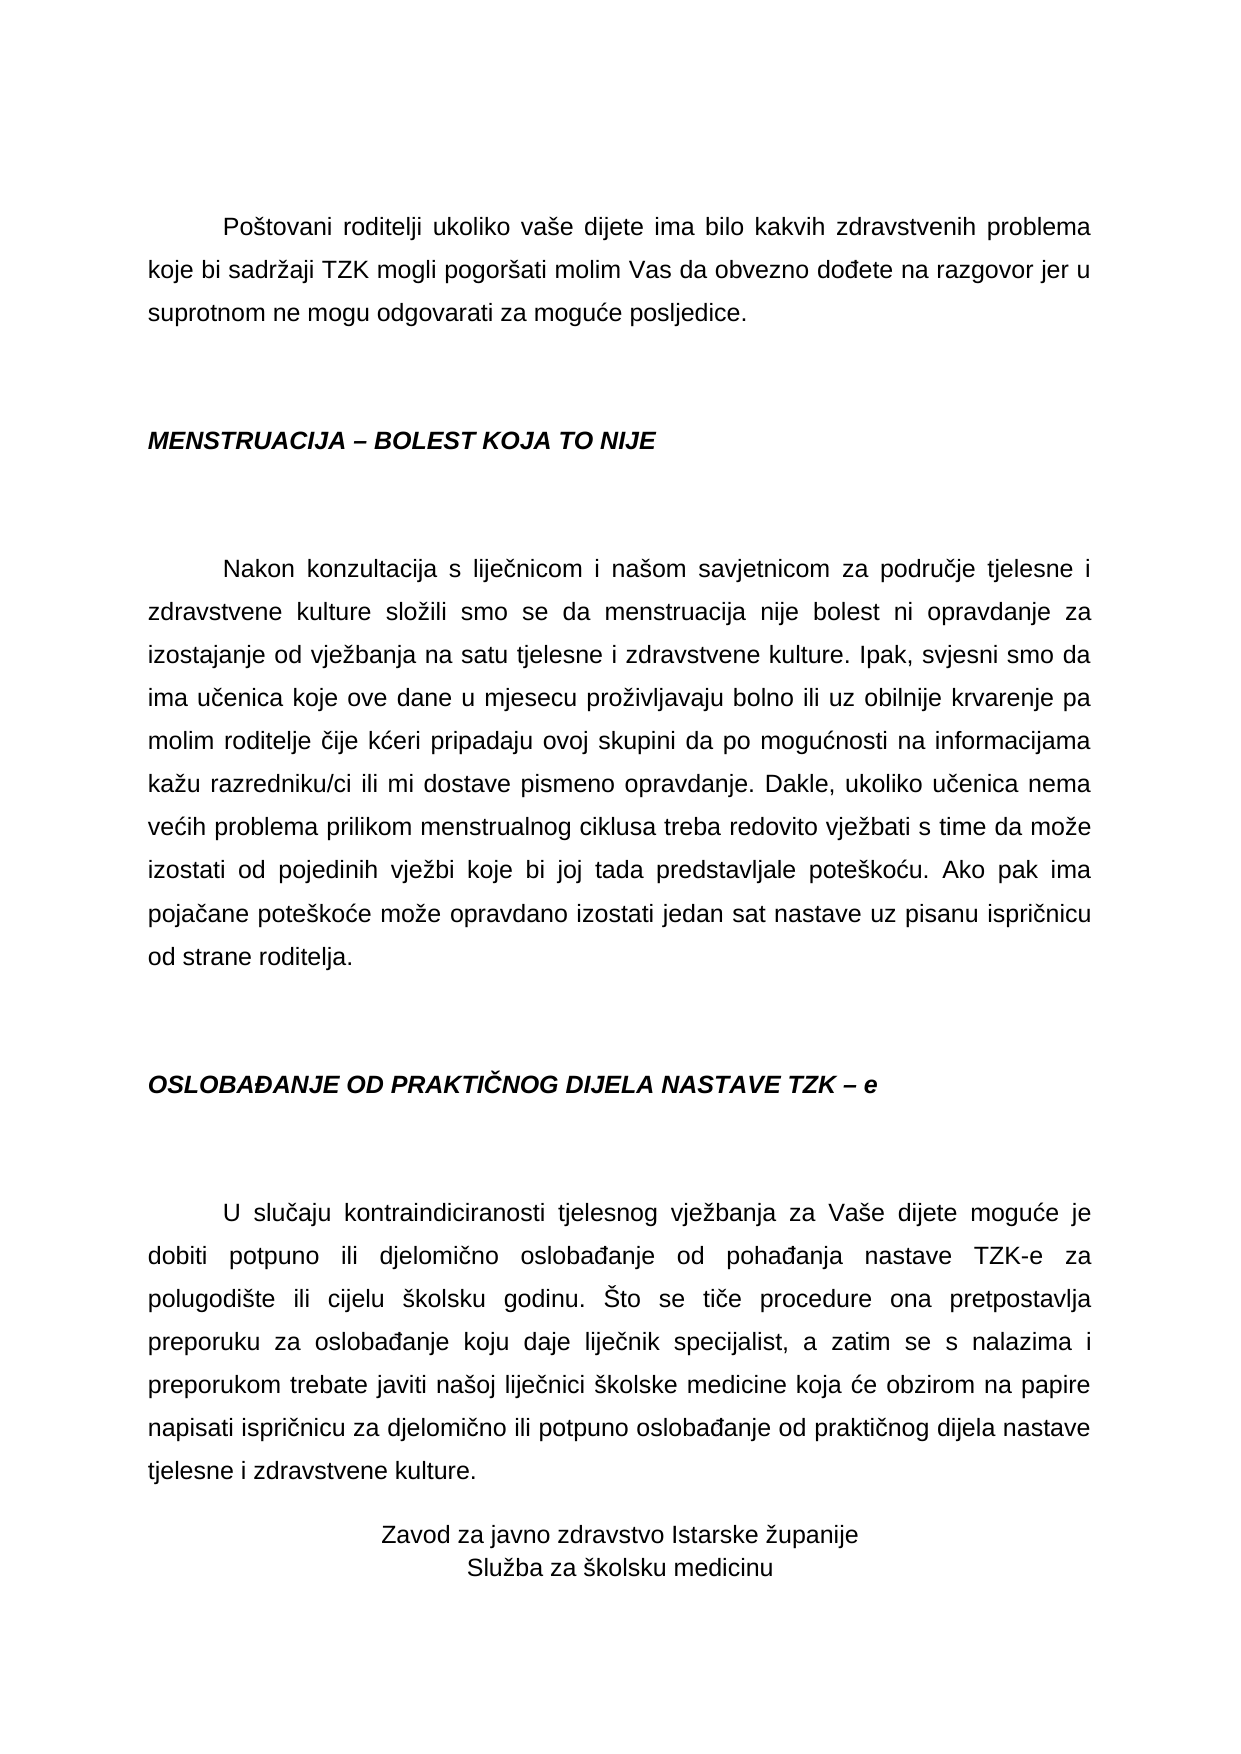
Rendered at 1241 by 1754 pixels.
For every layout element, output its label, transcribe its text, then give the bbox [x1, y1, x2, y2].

text U slučaju kontraindiciranosti tjelesnog vježbanja za Vaše dijete moguće je dobiti potpuno ili djelomično oslobađanje od pohađanja nastave TZK-e za polugodište ili cijelu školsku godinu. Što se tiče procedure ona pretpostavlja preporuku za oslobađanje koju daje liječnik specijalist, a zatim se s nalazima i preporukom trebate javiti našoj liječnici školske medicine koja će obzirom na papire napisati ispričnicu za djelomično ili potpuno oslobađanje od praktičnog dijela nastave tjelesne i zdravstvene kulture. [148, 1198, 1093, 1485]
text Zavod za javno zdravstvo Istarske županije [148, 1520, 1093, 1549]
text Služba za školsku medicinu [148, 1553, 1093, 1582]
text Poštovani roditelji ukoliko vaše dijete ima bilo kakvih zdravstvenih problema koje bi sadržaji TZK mogli pogoršati molim Vas da obvezno dođete na razgovor jer u suprotnom ne mogu odgovarati za moguće posljedice. [148, 212, 1093, 327]
text OSLOBAĐANJE OD PRAKTIČNOG DIJELA NASTAVE TZK – e [148, 1070, 1093, 1098]
text Nakon konzultacija s liječnicom i našom savjetnicom za područje tjelesne i zdravstvene kulture složili smo se da menstruacija nije bolest ni opravdanje za izostajanje od vježbanja na satu tjelesne i zdravstvene kulture. Ipak, svjesni smo da ima učenica koje ove dane u mjesecu proživljavaju bolno ili uz obilnije krvarenje pa molim roditelje čije kćeri pripadaju ovoj skupini da po mogućnosti na informacijama kažu razredniku/ci ili mi dostave pismeno opravdanje. Dakle, ukoliko učenica nema većih problema prilikom menstrualnog ciklusa treba redovito vježbati s time da može izostati od pojedinih vježbi koje bi joj tada predstavljale poteškoću. Ako pak ima pojačane poteškoće može opravdano izostati jedan sat nastave uz pisanu ispričnicu od strane roditelja. [148, 554, 1093, 971]
text MENSTRUACIJA – BOLEST KOJA TO NIJE [148, 426, 1093, 454]
